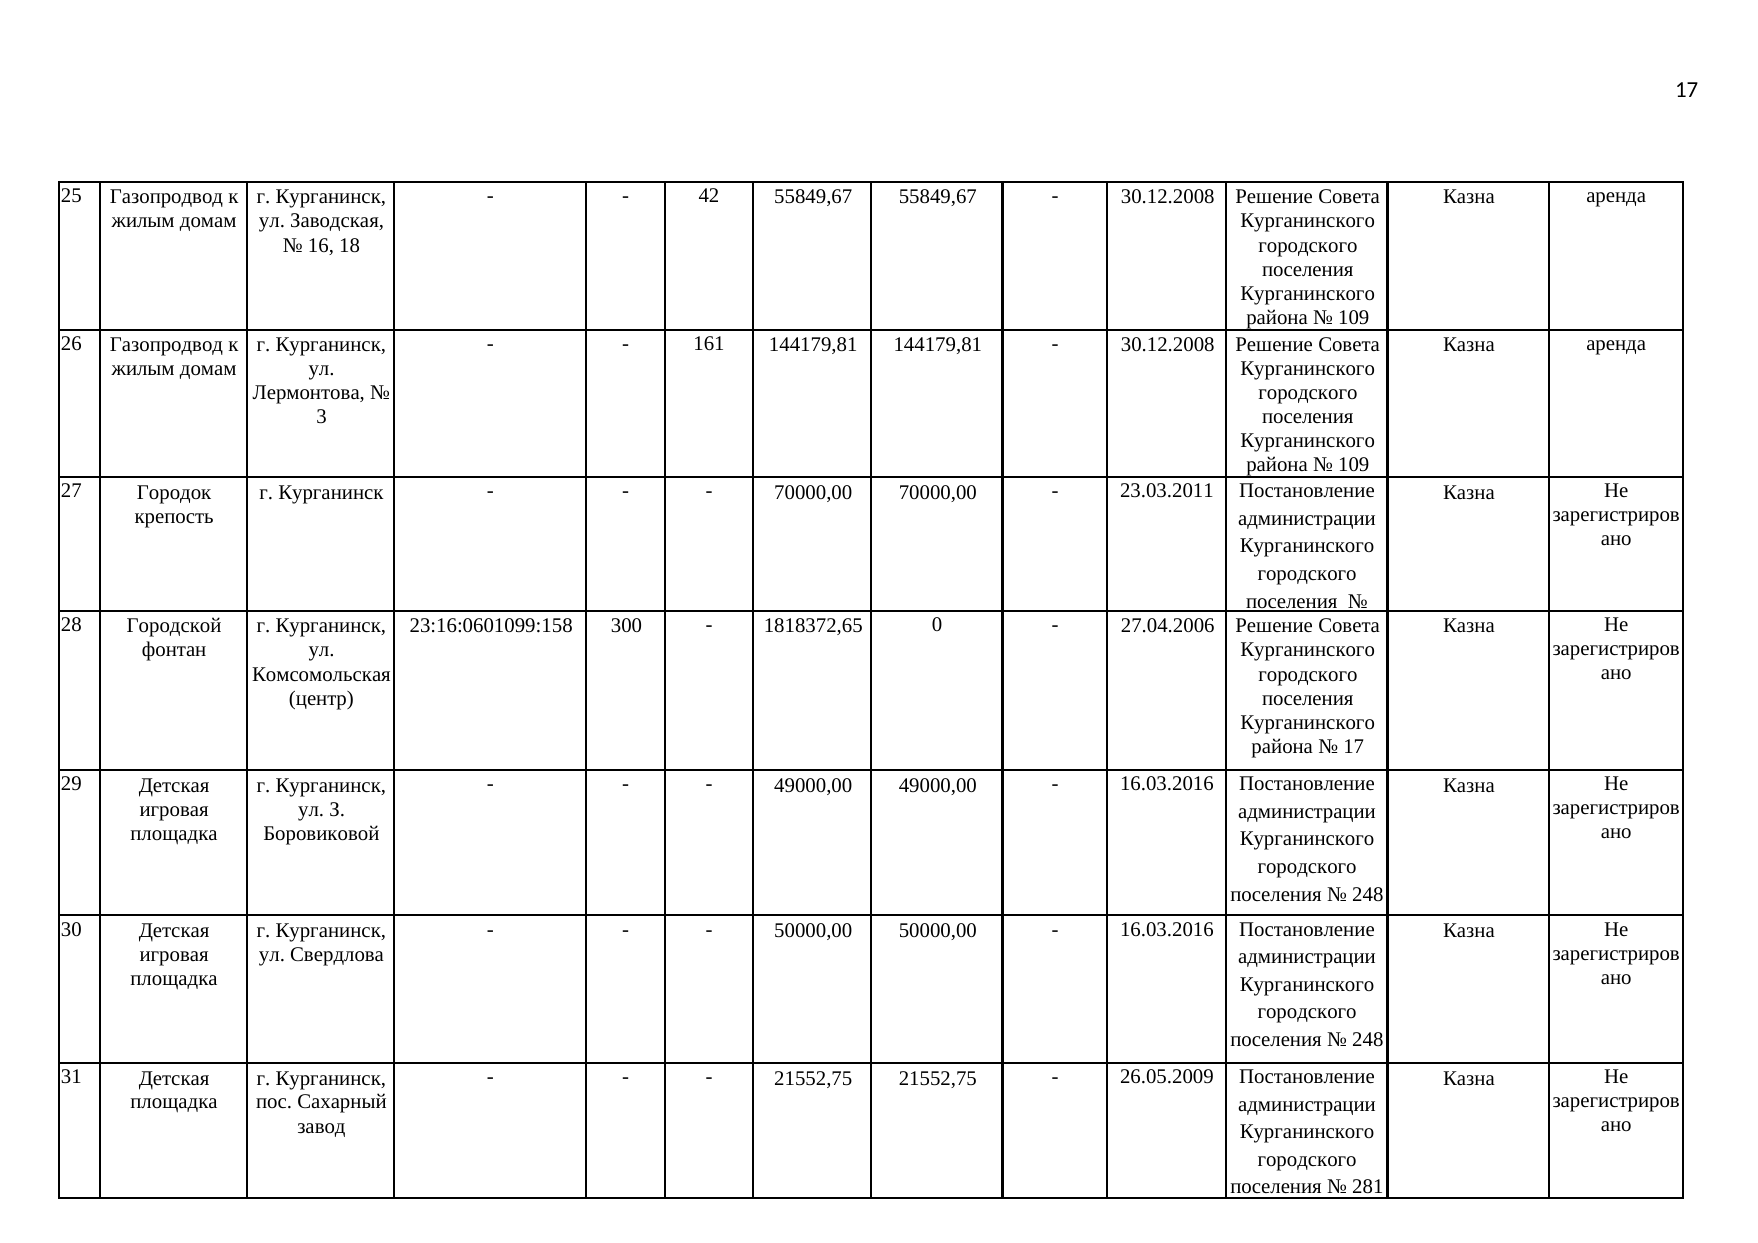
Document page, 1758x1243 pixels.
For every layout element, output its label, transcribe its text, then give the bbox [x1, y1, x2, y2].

table_cell - [395, 331, 585, 476]
table_cell - [395, 1064, 585, 1197]
table_cell Не зарегистрировано [1550, 771, 1682, 914]
table_cell - [395, 183, 585, 328]
table_cell г. Курганинск, ул. З. Боровиковой [248, 771, 393, 914]
table_cell - [395, 771, 585, 914]
table_cell Решение Совета Курганинского городского поселения Курганинского района № 17 [1227, 612, 1386, 769]
table_cell Казна [1389, 183, 1548, 328]
table_cell - [1004, 183, 1106, 328]
table_cell Постановление администрации Курганинского городского поселения № 248 [1227, 771, 1386, 914]
table_cell г. Курганинск, ул. Свердлова [248, 916, 393, 1062]
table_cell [101, 183, 246, 328]
table_cell - [1004, 612, 1106, 769]
table_cell Казна [1389, 612, 1548, 769]
table_cell 70000,00 [754, 478, 870, 610]
table_cell 16.03.2016 [1108, 916, 1225, 1062]
table_cell г. Курганинск, пос. Сахарный завод [248, 1064, 393, 1197]
table_cell 50000,00 [872, 916, 1001, 1062]
table_cell г. Курганинск [248, 478, 393, 610]
table_cell Городок крепость [101, 478, 246, 610]
table_cell 1818372,65 [754, 612, 870, 769]
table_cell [1227, 1064, 1386, 1197]
table_cell Казна [1389, 916, 1548, 1062]
table_cell Не зарегистрировано [1550, 1064, 1682, 1197]
table_cell 144179,81 [872, 331, 1001, 476]
table_cell г. Курганинск, ул. Комсомольская (центр) [248, 612, 393, 769]
table_cell Казна [1389, 478, 1548, 610]
table_cell - [587, 478, 664, 610]
table_cell - [587, 1064, 664, 1197]
table_cell Казна [1389, 331, 1548, 476]
table_cell Постановление администрации Курганинского городского поселения № 185 [1227, 478, 1386, 610]
table_cell Газопродвод к жилым домам [101, 331, 246, 476]
table_cell Детская площадка [101, 1064, 246, 1197]
table_cell 23:16:0601099:158 [395, 612, 585, 769]
table_cell Решение Совета Курганинского городского поселения Курганинского района № 109 [1227, 331, 1386, 476]
table_cell 55849,67 [872, 183, 1001, 328]
table_cell - [1004, 331, 1106, 476]
table_cell 55849,67 [754, 183, 870, 328]
table_cell 26.05.2009 [1108, 1064, 1225, 1197]
table_cell [60, 331, 99, 476]
table_cell [60, 612, 99, 769]
table_cell - [587, 331, 664, 476]
table_cell 30.12.2008 [1108, 331, 1225, 476]
table_cell 50000,00 [754, 916, 870, 1062]
table_cell - [1004, 478, 1106, 610]
table_cell [60, 478, 99, 610]
table_cell 21552,75 [872, 1064, 1001, 1197]
table_cell - [395, 916, 585, 1062]
table_cell Не зарегистрировано [1550, 612, 1682, 769]
table_cell Не зарегистрировано [1550, 916, 1682, 1062]
table_cell 16.03.2016 [1108, 771, 1225, 914]
table_cell 144179,81 [754, 331, 870, 476]
table_cell - [666, 612, 752, 769]
table_cell Казна [1389, 771, 1548, 914]
table_cell - [1004, 771, 1106, 914]
table_cell аренда [1550, 331, 1682, 476]
table_cell - [666, 771, 752, 914]
table_cell - [1004, 916, 1106, 1062]
table_cell - [587, 183, 664, 328]
table_cell Детская игровая площадка [101, 916, 246, 1062]
table_cell [60, 916, 99, 1062]
table_cell 21552,75 [754, 1064, 870, 1197]
table_cell - [666, 916, 752, 1062]
table_cell - [666, 478, 752, 610]
table_cell г. Курганинск, ул. Заводская, № 16, 18 [248, 183, 393, 328]
table_cell - [666, 1064, 752, 1197]
table_cell [60, 183, 99, 328]
table_cell Казна [1389, 1064, 1548, 1197]
table_cell - [395, 478, 585, 610]
table_cell г. Курганинск, ул. Лермонтова, № 3 [248, 331, 393, 476]
table_cell Городской фонтан [101, 612, 246, 769]
table_cell 49000,00 [754, 771, 870, 914]
table_cell аренда [1550, 183, 1682, 328]
table_cell 161 [666, 331, 752, 476]
table_cell 0 [872, 612, 1001, 769]
table_cell [60, 771, 99, 914]
table_cell 49000,00 [872, 771, 1001, 914]
table_cell Не зарегистрировано [1550, 478, 1682, 610]
table_cell 30.12.2008 [1108, 183, 1225, 328]
table_cell Детская игровая площадка [101, 771, 246, 914]
table_cell [60, 1064, 99, 1197]
table_cell 23.03.2011 [1108, 478, 1225, 610]
table_cell 300 [587, 612, 664, 769]
table_cell 70000,00 [872, 478, 1001, 610]
table_cell - [587, 916, 664, 1062]
table_cell 42 [666, 183, 752, 328]
table_cell - [587, 771, 664, 914]
table_cell Постановление администрации Курганинского городского поселения № 248 [1227, 916, 1386, 1062]
table_cell - [1004, 1064, 1106, 1197]
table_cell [1227, 183, 1386, 328]
table_cell 27.04.2006 [1108, 612, 1225, 769]
